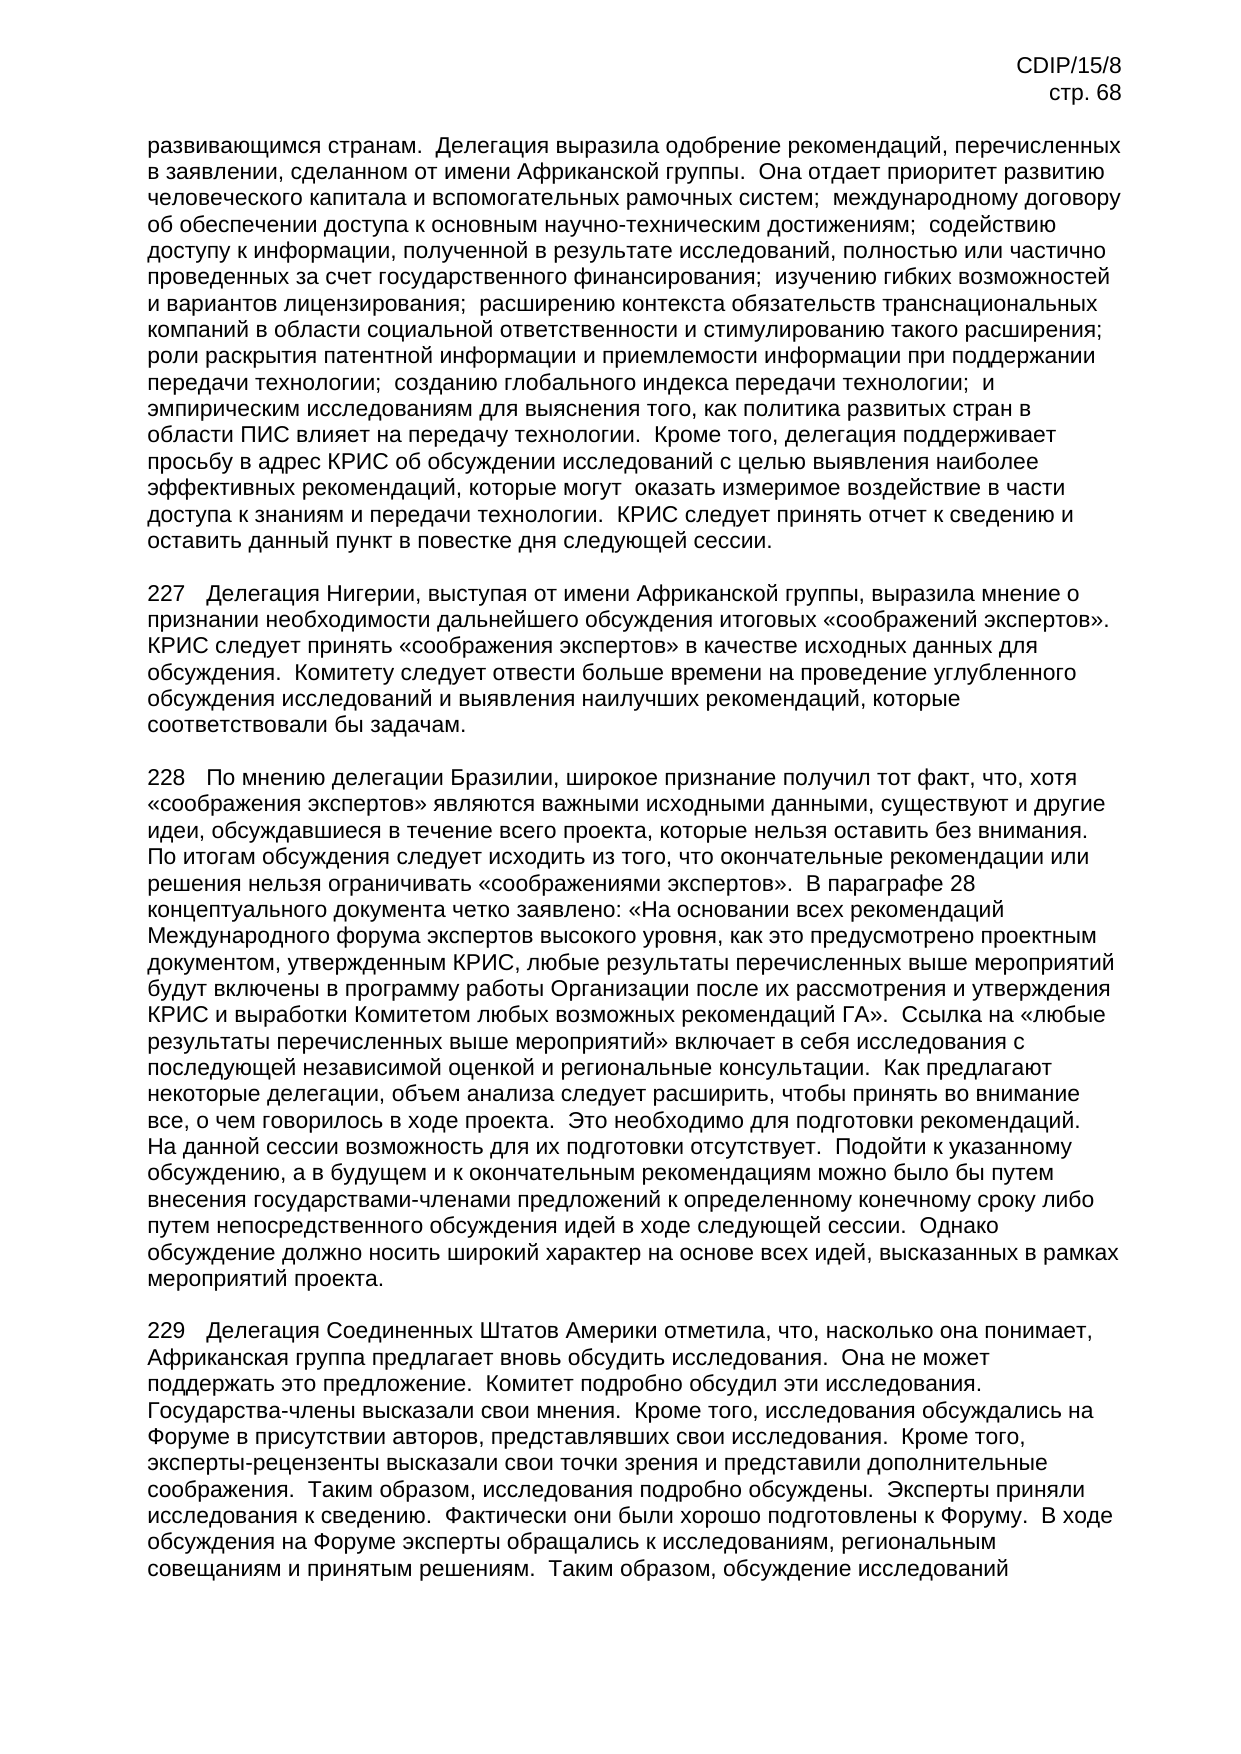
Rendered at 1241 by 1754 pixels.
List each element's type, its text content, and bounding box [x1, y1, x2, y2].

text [147, 1317, 1121, 1581]
text По мнению делегации Бразилии, широкое признание получил тот факт, что, хотя «соображения экспертов» являются важными исходными данными, существуют и другие идеи, обсуждавшиеся в течение всего проекта, которые нельзя оставить без внимания. По итогам обсуждения следует исходить из того, что окончательные рекомендации или решения нельзя ограничивать «соображениями экспертов». В параграфе 28 концептуального документа четко заявлено: «На основании всех рекомендаций Международного форума экспертов высокого уровня, как это предусмотрено проектным документом, утвержденным КРИС, любые результаты перечисленных выше мероприятий будут включены в программу работы Организации после их рассмотрения и утверждения КРИС и выработки Комитетом любых возможных рекомендаций ГА». Ссылка на «любые результаты перечисленных выше мероприятий» включает в себя исследования с последующей независимой оценкой и региональные консультации. Как предлагают некоторые делегации, объем анализа следует расширить, чтобы принять во внимание все, о чем говорилось в ходе проекта. Это необходимо для подготовки рекомендаций. На данной сессии возможность для их подготовки отсутствует. Подойти к указанному обсуждению, а в будущем и к окончательным рекомендациям можно было бы путем внесения государствами-членами предложений к определенному конечному сроку либо путем непосредственного обсуждения идей в ходе следующей сессии. Однако обсуждение должно носить широкий характер на основе всех идей, высказанных в рамках мероприятий проекта. [147, 764, 1121, 1291]
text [147, 132, 1121, 553]
text Делегация Нигерии, выступая от имени Африканской группы, выразила мнение о признании необходимости дальнейшего обсуждения итоговых «соображений экспертов». КРИС следует принять «соображения экспертов» в качестве исходных данных для обсуждения. Комитету следует отвести больше времени на проведение углубленного обсуждения исследований и выявления наилучших рекомендаций, которые соответствовали бы задачам. [147, 579, 1121, 738]
